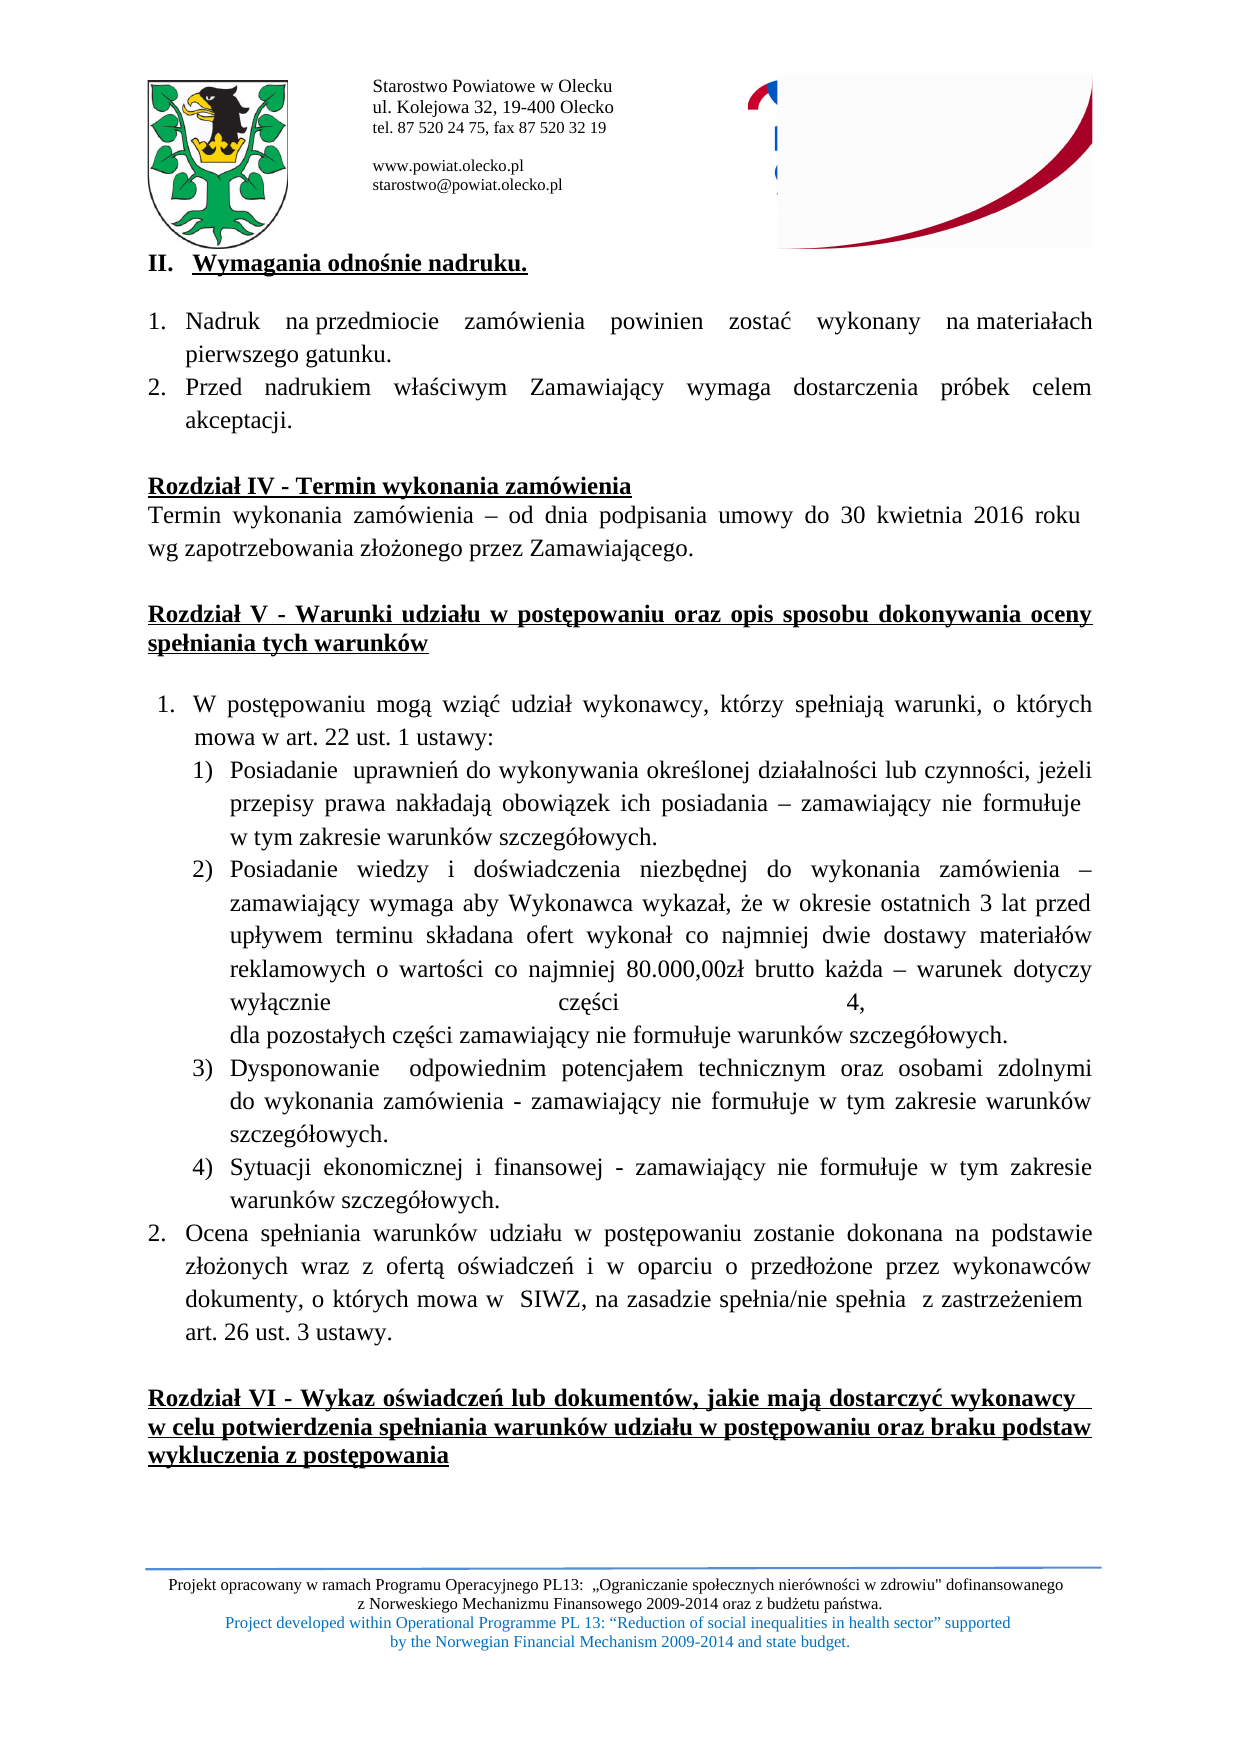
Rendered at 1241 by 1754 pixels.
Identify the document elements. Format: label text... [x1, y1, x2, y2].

subtitle Rozdział V - Warunki udziału w postępowaniu oraz opis sposobu dokonywania oceny spełniania tych warunków [148, 599, 1093, 624]
subtitle Rozdział IV - Termin wykonania zamówienia [148, 471, 1093, 500]
list Posiadanie uprawnień do wykonywania określonej działalności lub czynności, jeżeli przepisy prawa nakładają obowiązek ich posiadania – zamawiający nie formułuje w tym zakresie warunków szczegółowych. [192, 756, 1093, 850]
list Dysponowanie odpowiednim potencjałem technicznym oraz osobami zdolnymi do wykonania zamówienia - zamawiający nie formułuje w tym zakresie warunków szczegółowych. [192, 1053, 1093, 1147]
list Przed nadrukiem właściwym Zamawiający wymaga dostarczenia próbek celem akceptacji. [148, 372, 1093, 434]
list Sytuacji ekonomicznej i finansowej - zamawiający nie formułuje w tym zakresie warunków szczegółowych. [192, 1152, 1093, 1213]
text Termin wykonania zamówienia – od dnia podpisania umowy do 30 kwietnia 2016 roku wg zapotrzebowania złożonego przez Zamawiającego. [148, 500, 1093, 562]
subtitle Wymagania odnośnie nadruku. [148, 248, 1093, 277]
subtitle Rozdział VI - Wykaz oświadczeń lub dokumentów, jakie mają dostarczyć wykonawcy w celu potwierdzenia spełniania warunków udziału w postępowaniu oraz braku podstaw wykluczenia z postępowania [148, 1383, 1093, 1469]
picture [147, 80, 288, 249]
list Ocena spełniania warunków udziału w postępowaniu zostanie dokonana na podstawie złożonych wraz z ofertą oświadczeń i w oparciu o przedłożone przez wykonawców dokumenty, o których mowa w SIWZ, na zasadzie spełnia/nie spełnia z zastrzeżeniem art. 26 ust. 3 ustawy. [148, 1218, 1093, 1346]
subtitle Rozdział V - Warunki udziału w postępowaniu oraz opis sposobu dokonywania oceny spełniania tych warunków [148, 625, 1093, 656]
list W postępowaniu mogą wziąć udział wykonawcy, którzy spełniają warunki, o których mowa w art. 22 ust. 1 ustawy: [157, 689, 1093, 751]
picture [747, 73, 1093, 249]
list Posiadanie wiedzy i doświadczenia niezbędnej do wykonania zamówienia – zamawiający wymaga aby Wykonawca wykazał, że w okresie ostatnich 3 lat przed upływem terminu składana ofert wykonał co najmniej dwie dostawy materiałów reklamowych o wartości co najmniej 80.000,00zł brutto każda – warunek dotyczy wyłącznie części 4, dla pozostałych części zamawiający nie formułuje warunków szczegółowych. [192, 854, 1093, 1048]
list Nadruk na przedmiocie zamówienia powinien zostać wykonany na materiałach pierwszego gatunku. [148, 306, 1093, 368]
